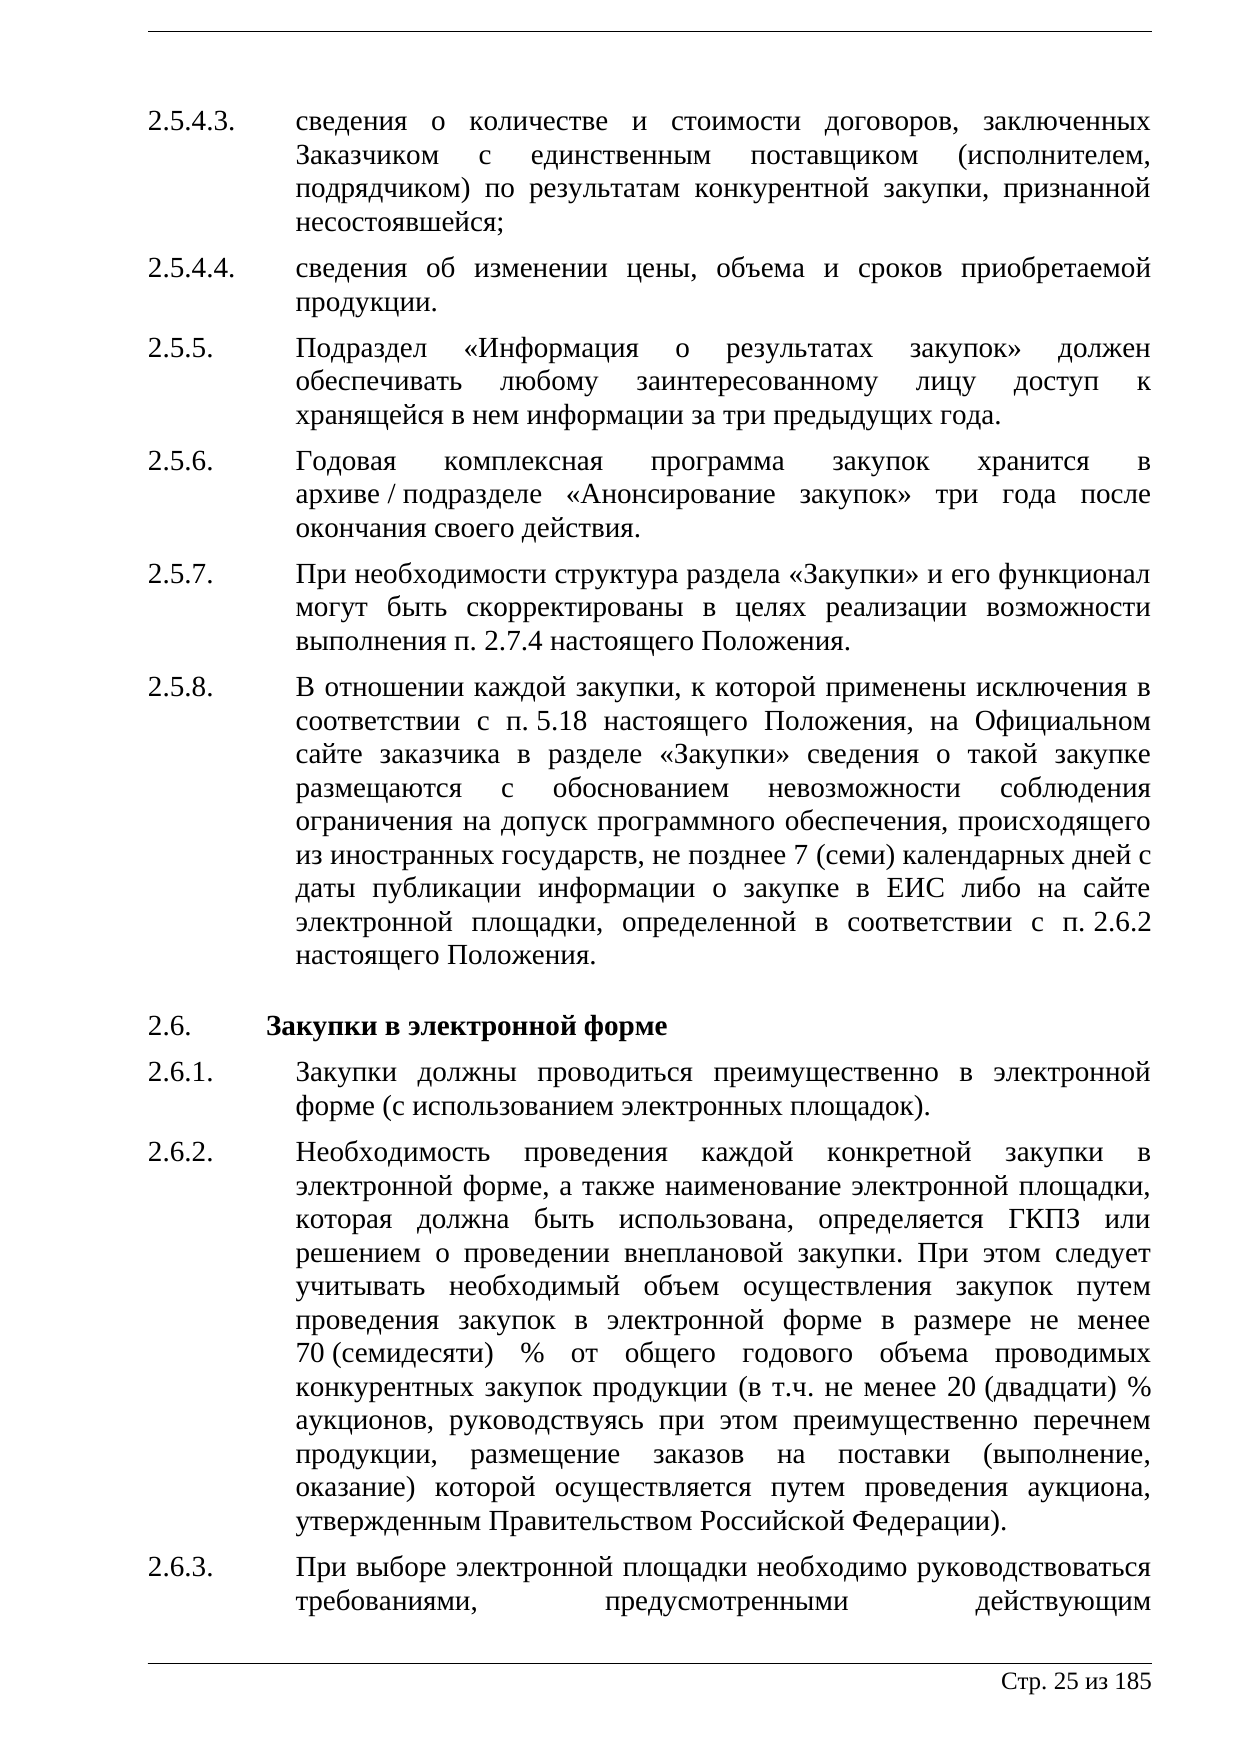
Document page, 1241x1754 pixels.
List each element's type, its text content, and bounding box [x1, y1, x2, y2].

list Необходимость проведения каждой конкретной закупки в электронной форме, а также наименование электронной площадки, которая должна быть использована, определяется ГКПЗ или решением о проведении внеплановой закупки. При этом следует учитывать необходимый объем осуществления закупок путем проведения закупок в электронной форме в размере не менее 70 (семидесяти) % от общего годового объема проводимых конкурентных закупок продукции (в т.ч. не менее 20 (двадцати) % аукционов, руководствуясь при этом преимущественно перечнем продукции, размещение заказов на поставки (выполнение, оказание) которой осуществляется путем проведения аукциона, утвержденным Правительством Российской Федерации). [148, 1134, 1152, 1537]
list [148, 1549, 1152, 1616]
list Закупки в электронной форме [148, 1008, 1152, 1042]
text сведения о количестве и стоимости договоров, заключенных Заказчиком с единственным поставщиком (исполнителем, подрядчиком) по результатам конкурентной закупки, признанной несостоявшейся; [148, 103, 1152, 238]
list Подраздел «Информация о результатах закупок» должен обеспечивать любому заинтересованному лицу доступ к хранящейся в нем информации за три предыдущих года. [148, 330, 1152, 430]
list В отношении каждой закупки, к которой применены исключения в соответствии с п. 5.18 настоящего Положения, на Официальном сайте заказчика в разделе «Закупки» сведения о такой закупке размещаются с обоснованием невозможности соблюдения ограничения на допуск программного обеспечения, происходящего из иностранных государств, не позднее 7 (семи) календарных дней с даты публикации информации о закупке в ЕИС либо на сайте электронной площадки, определенной в соответствии с п. 2.6.2 настоящего Положения. [148, 669, 1152, 971]
list При необходимости структура раздела «Закупки» и его функционал могут быть скорректированы в целях реализации возможности выполнения п. 2.7.4 настоящего Положения. [148, 556, 1152, 657]
list Годовая комплексная программа закупок хранится в архиве / подразделе «Анонсирование закупок» три года после окончания своего действия. [148, 443, 1152, 543]
list Закупки должны проводиться преимущественно в электронной форме (с использованием электронных площадок). [148, 1054, 1152, 1122]
text сведения об изменении цены, объема и сроков приобретаемой продукции. [148, 250, 1152, 317]
